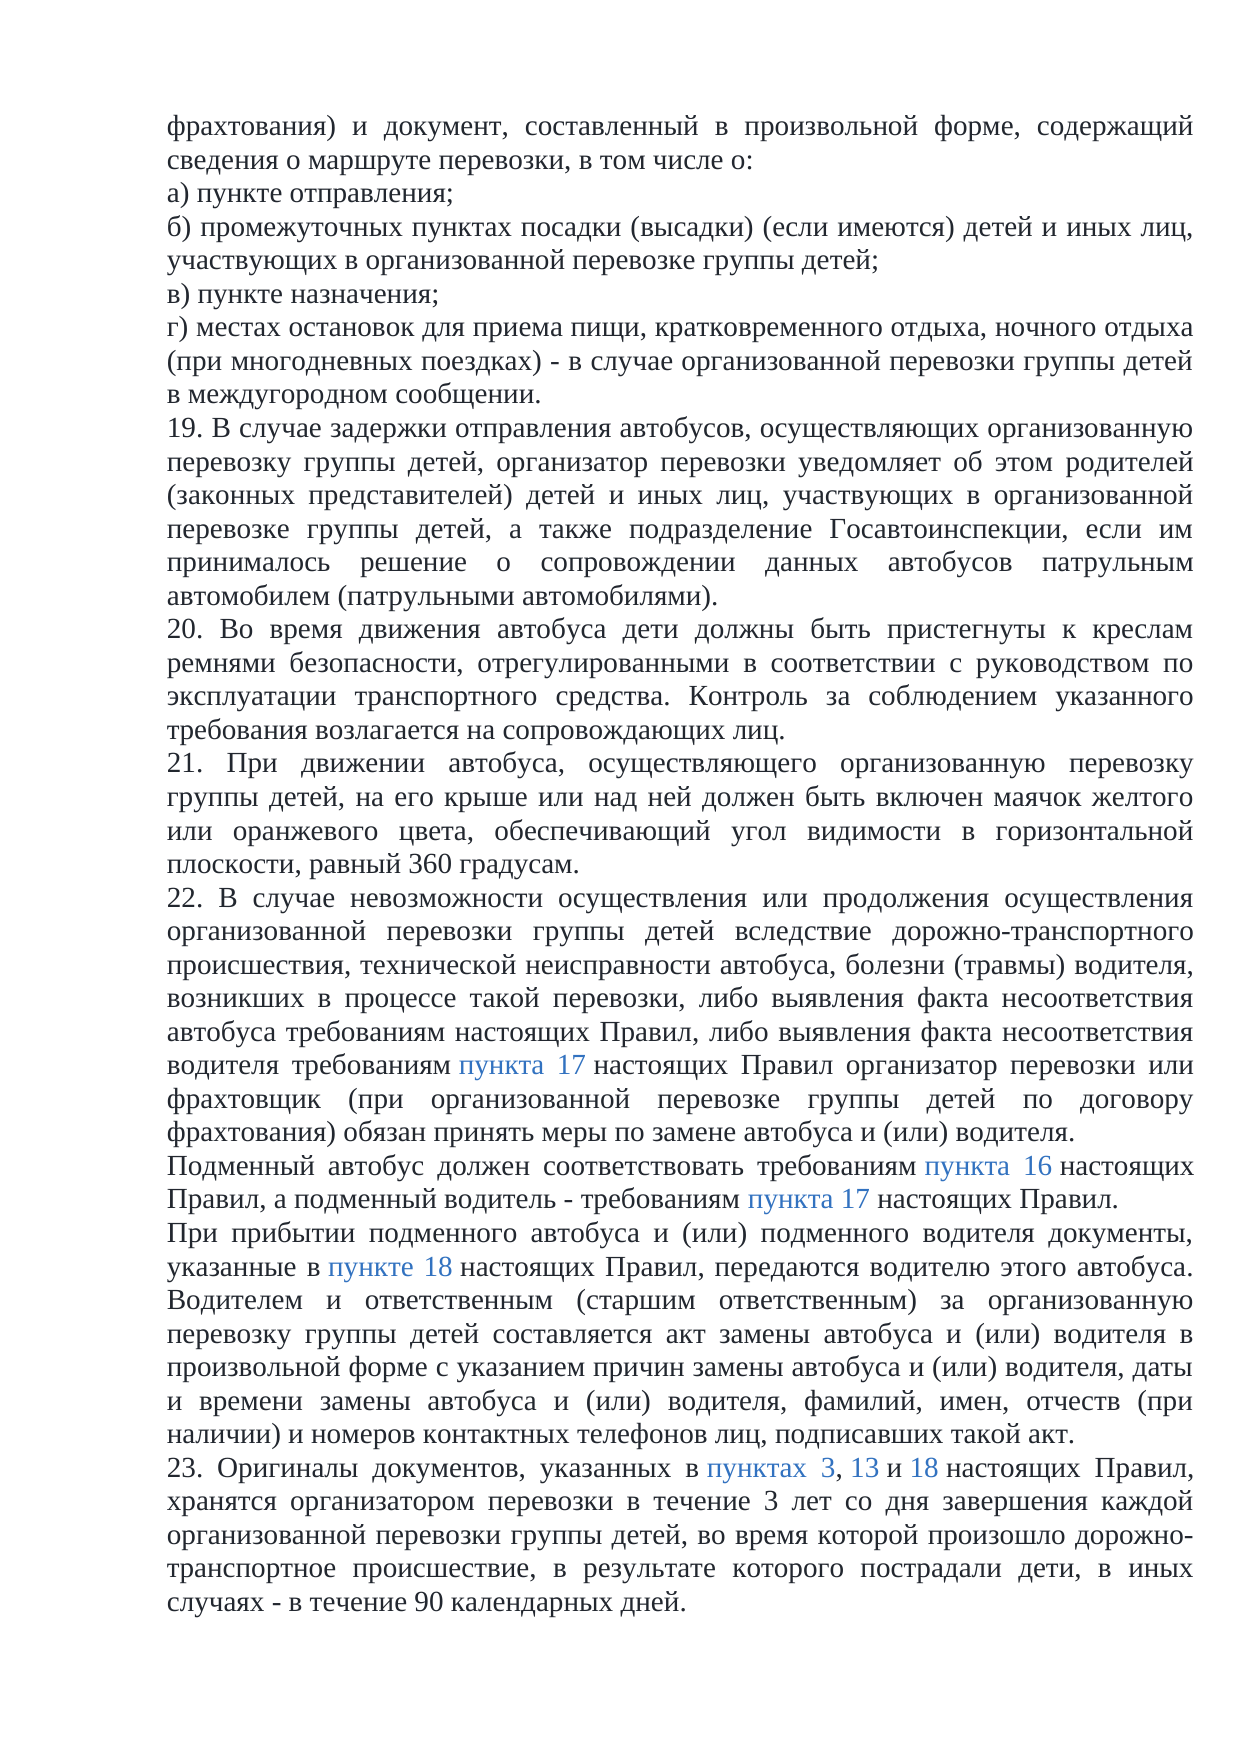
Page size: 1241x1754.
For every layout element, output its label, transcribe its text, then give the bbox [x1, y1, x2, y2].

text При прибытии подменного автобуса и (или) подменного водителя документы, указанные в пункте 18 настоящих Правил, передаются водителю этого автобуса. Водителем и ответственным (старшим ответственным) за организованную перевозку группы детей составляется акт замены автобуса и (или) водителя в произвольной форме с указанием причин замены автобуса и (или) водителя, даты и времени замены автобуса и (или) водителя, фамилий, имен, отчеств (при наличии) и номеров контактных телефонов лиц, подписавших такой акт. [167, 1215, 1194, 1450]
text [167, 108, 1194, 175]
text 21. При движении автобуса, осуществляющего организованную перевозку группы детей, на его крыше или над ней должен быть включен маячок желтого или оранжевого цвета, обеспечивающий угол видимости в горизонтальной плоскости, равный 360 градусам. [167, 746, 1194, 880]
text Подменный автобус должен соответствовать требованиям пункта 16 настоящих Правил, а подменный водитель - требованиям пункта 17 настоящих Правил. [167, 1148, 1194, 1215]
text а) пункте отправления; [167, 175, 1194, 209]
text б) промежуточных пунктах посадки (высадки) (если имеются) детей и иных лиц, участвующих в организованной перевозке группы детей; [167, 209, 1194, 276]
text в) пункте назначения; [167, 276, 1194, 309]
text 19. В случае задержки отправления автобусов, осуществляющих организованную перевозку группы детей, организатор перевозки уведомляет об этом родителей (законных представителей) детей и иных лиц, участвующих в организованной перевозке группы детей, а также подразделение Госавтоинспекции, если им принималось решение о сопровождении данных автобусов патрульным автомобилем (патрульными автомобилями). [167, 410, 1194, 611]
text г) местах остановок для приема пищи, кратковременного отдыха, ночного отдыха (при многодневных поездках) - в случае организованной перевозки группы детей в междугородном сообщении. [167, 309, 1194, 410]
text 20. Во время движения автобуса дети должны быть пристегнуты к креслам ремнями безопасности, отрегулированными в соответствии с руководством по эксплуатации транспортного средства. Контроль за соблюдением указанного требования возлагается на сопровождающих лиц. [167, 611, 1194, 746]
text 22. В случае невозможности осуществления или продолжения осуществления организованной перевозки группы детей вследствие дорожно-транспортного происшествия, технической неисправности автобуса, болезни (травмы) водителя, возникших в процессе такой перевозки, либо выявления факта несоответствия автобуса требованиям настоящих Правил, либо выявления факта несоответствия водителя требованиям пункта 17 настоящих Правил организатор перевозки или фрахтовщик (при организованной перевозке группы детей по договору фрахтования) обязан принять меры по замене автобуса и (или) водителя. [167, 880, 1194, 1148]
text 23. Оригиналы документов, указанных в пунктах 3, 13 и 18 настоящих Правил, хранятся организатором перевозки в течение 3 лет со дня завершения каждой организованной перевозки группы детей, во время которой произошло дорожно-транспортное происшествие, в результате которого пострадали дети, в иных случаях - в течение 90 календарных дней. [167, 1450, 1194, 1618]
